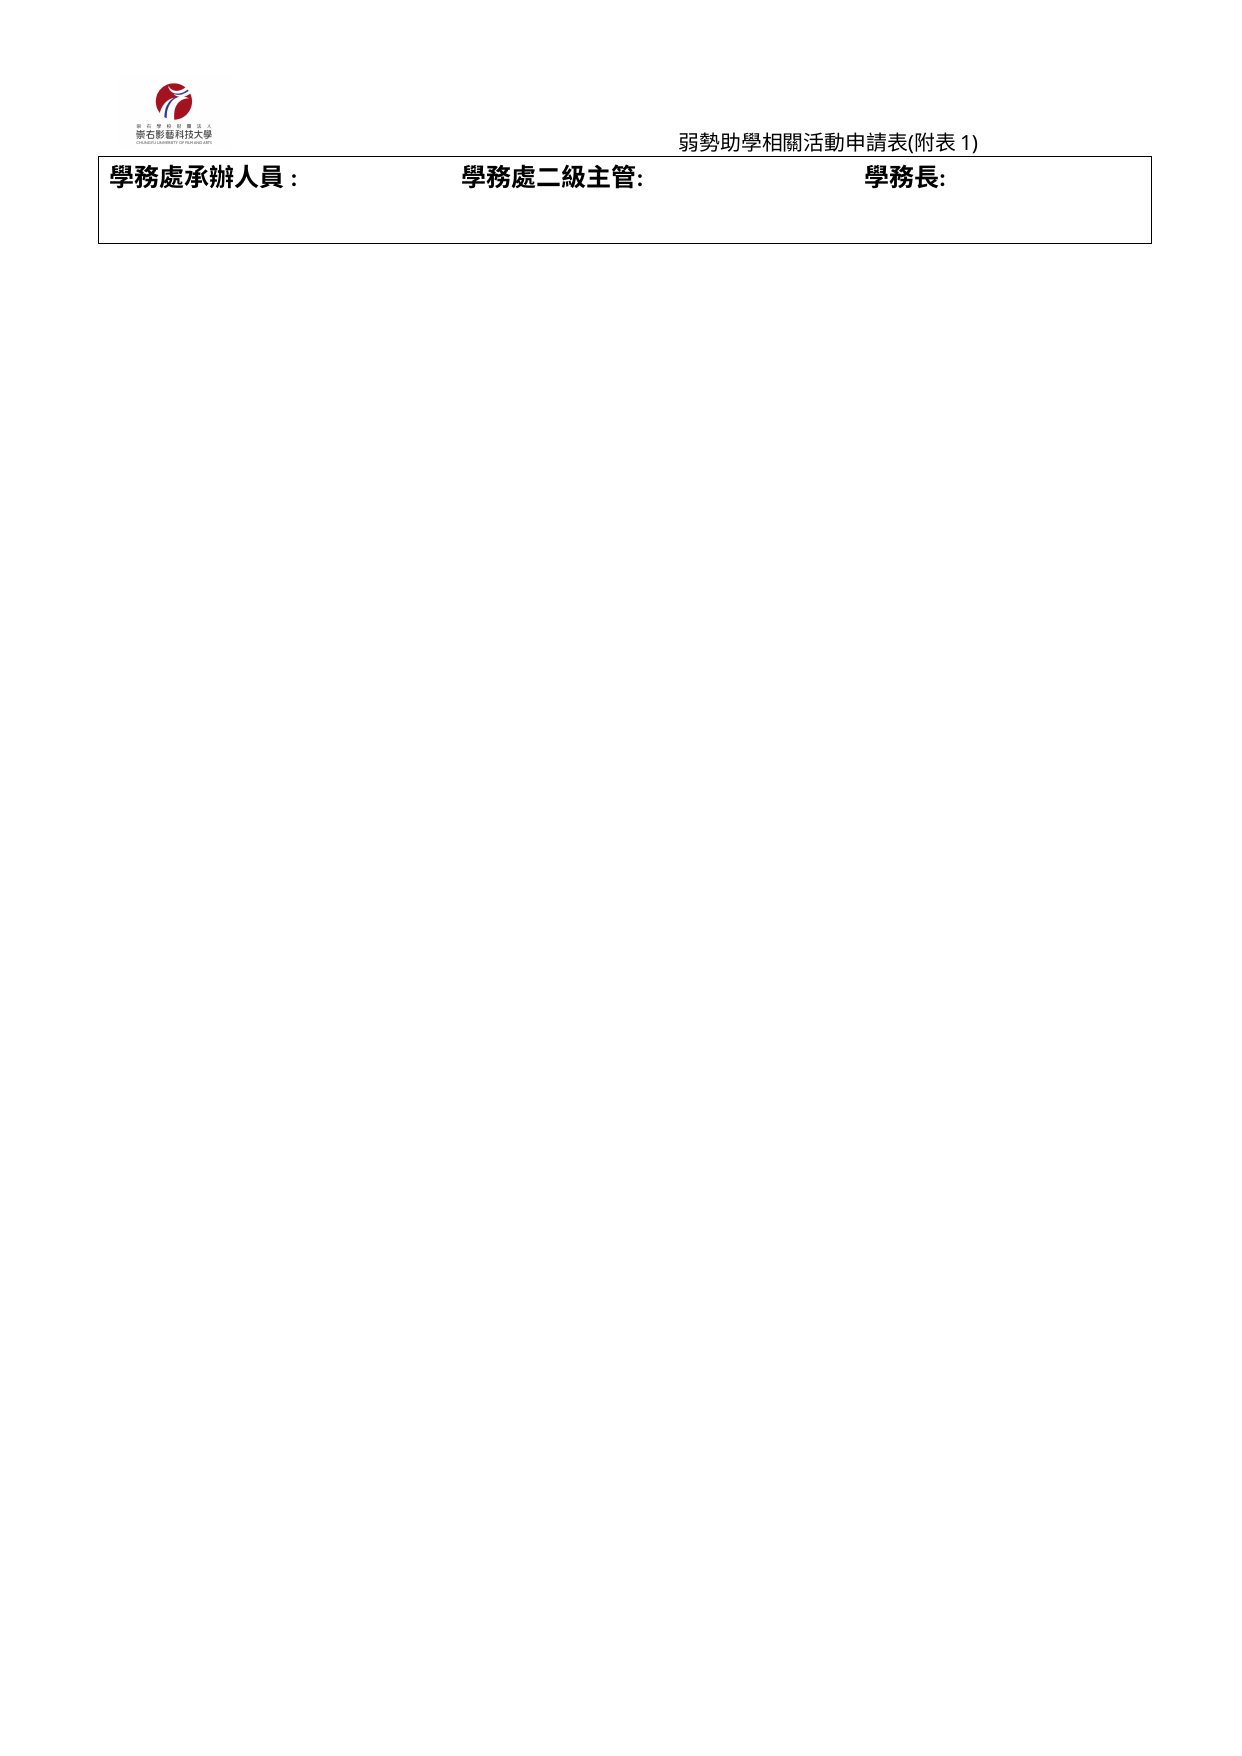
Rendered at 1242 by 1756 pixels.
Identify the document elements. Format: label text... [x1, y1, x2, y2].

picture [118, 75, 231, 150]
table_cell 學務處承辦人員 : 學務處二級主管: 學務長: [99, 157, 1151, 243]
